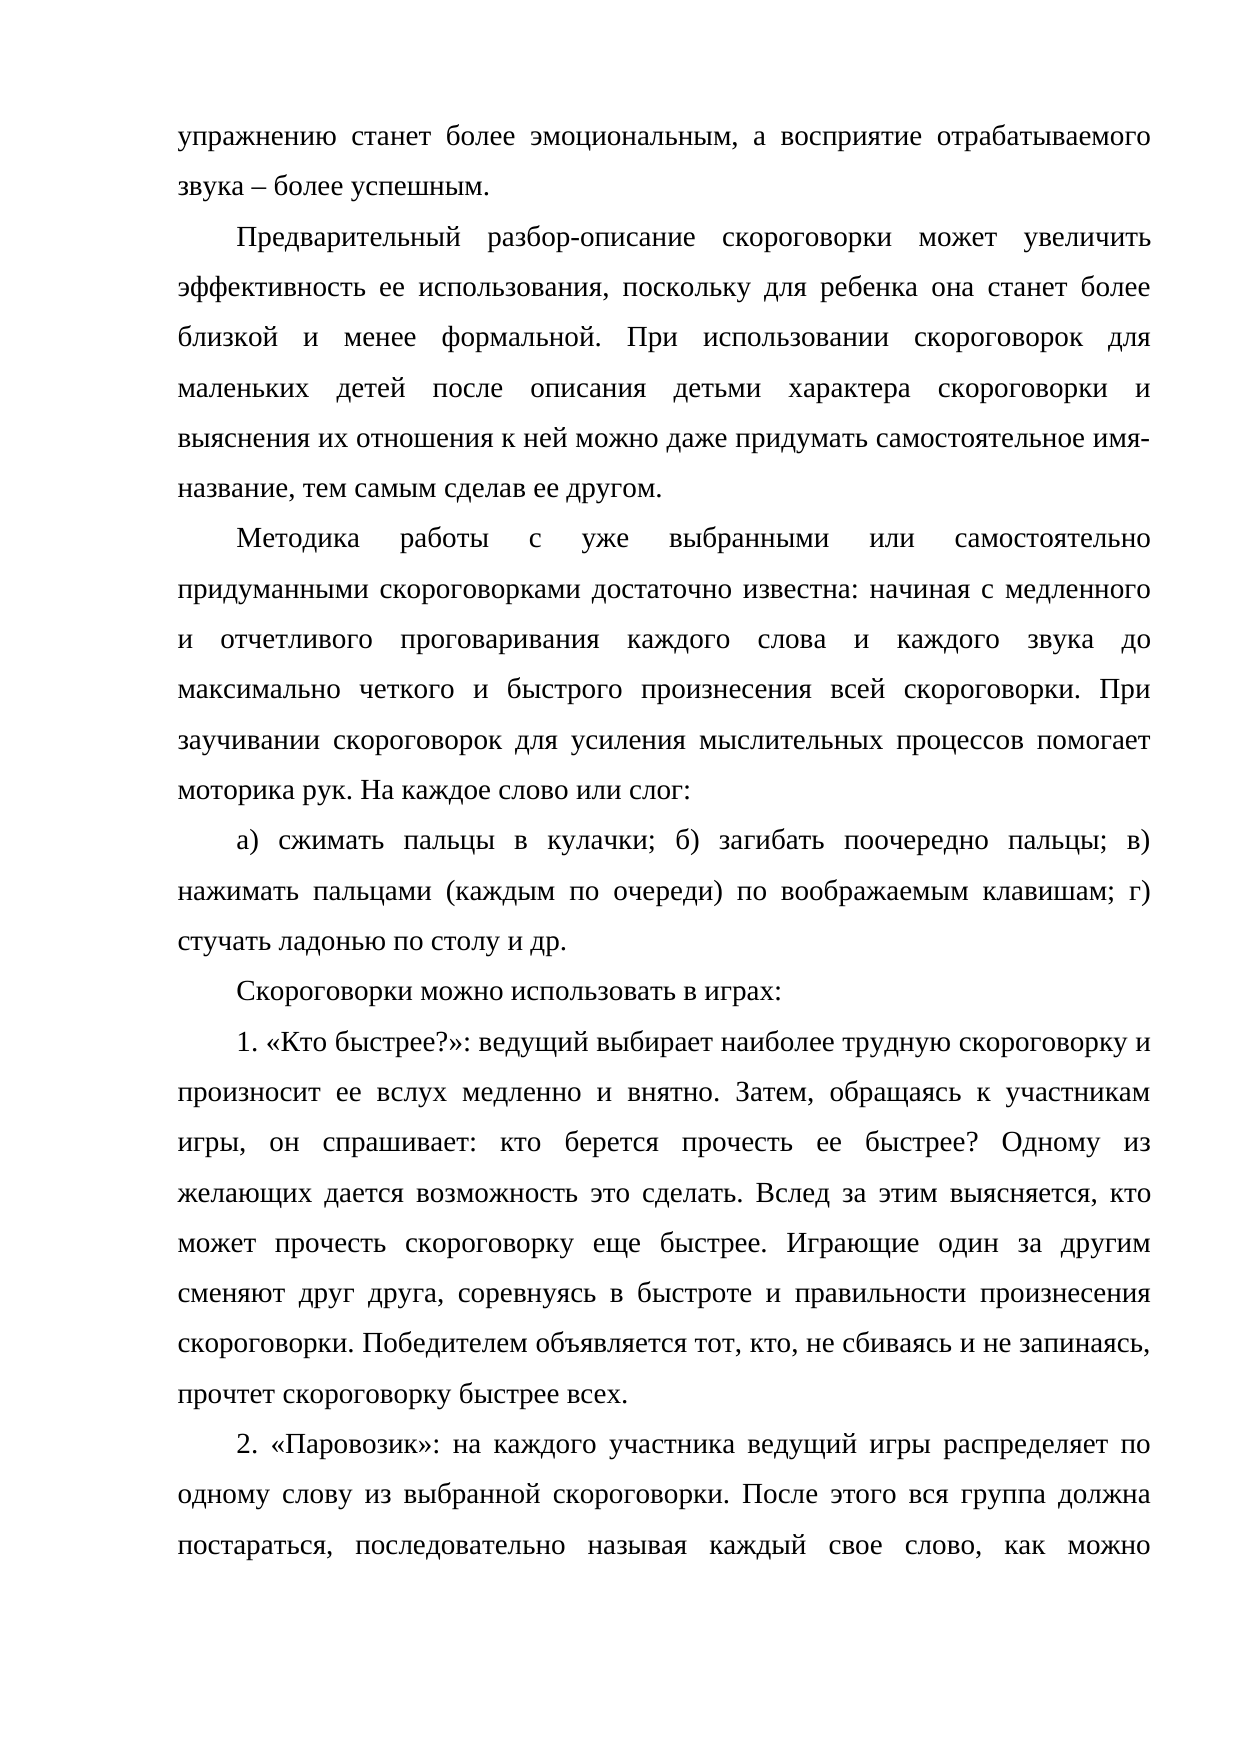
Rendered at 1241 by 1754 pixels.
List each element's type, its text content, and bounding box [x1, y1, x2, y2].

text Скороговорки можно использовать в играх: [177, 973, 1152, 1007]
text 1. «Кто быстрее?»: ведущий выбирает наиболее трудную скороговорку и произносит ее вслух медленно и внятно. Затем, обращаясь к участникам игры, он спрашивает: кто берется прочесть ее быстрее? Одному из желающих дается возможность это сделать. Вслед за этим выясняется, кто может прочесть скороговорку еще быстрее. Играющие один за другим сменяют друг друга, соревнуясь в быстроте и правильности произнесения скороговорки. Победителем объявляется тот, кто, не сбиваясь и не запинаясь, прочтет скороговорку быстрее всех. [177, 1024, 1152, 1409]
text Предварительный разбор-описание скороговорки может увеличить эффективность ее использования, поскольку для ребенка она станет более близкой и менее формальной. При использовании скороговорок для маленьких детей после описания детьми характера скороговорки и выяснения их отношения к ней можно даже придумать самостоятельное имя-название, тем самым сделав ее другом. [177, 219, 1152, 504]
text а) сжимать пальцы в кулачки; б) загибать поочередно пальцы; в) нажимать пальцами (каждым по очереди) по воображаемым клавишам; г) стучать ладонью по столу и др. [177, 822, 1152, 957]
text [177, 1426, 1152, 1560]
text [177, 118, 1152, 202]
text Методика работы с уже выбранными или самостоятельно придуманными скороговорками достаточно известна: начиная с медленного и отчетливого проговаривания каждого слова и каждого звука до максимально четкого и быстрого произнесения всей скороговорки. При заучивании скороговорок для усиления мыслительных процессов помогает моторика рук. На каждое слово или слог: [177, 521, 1152, 806]
